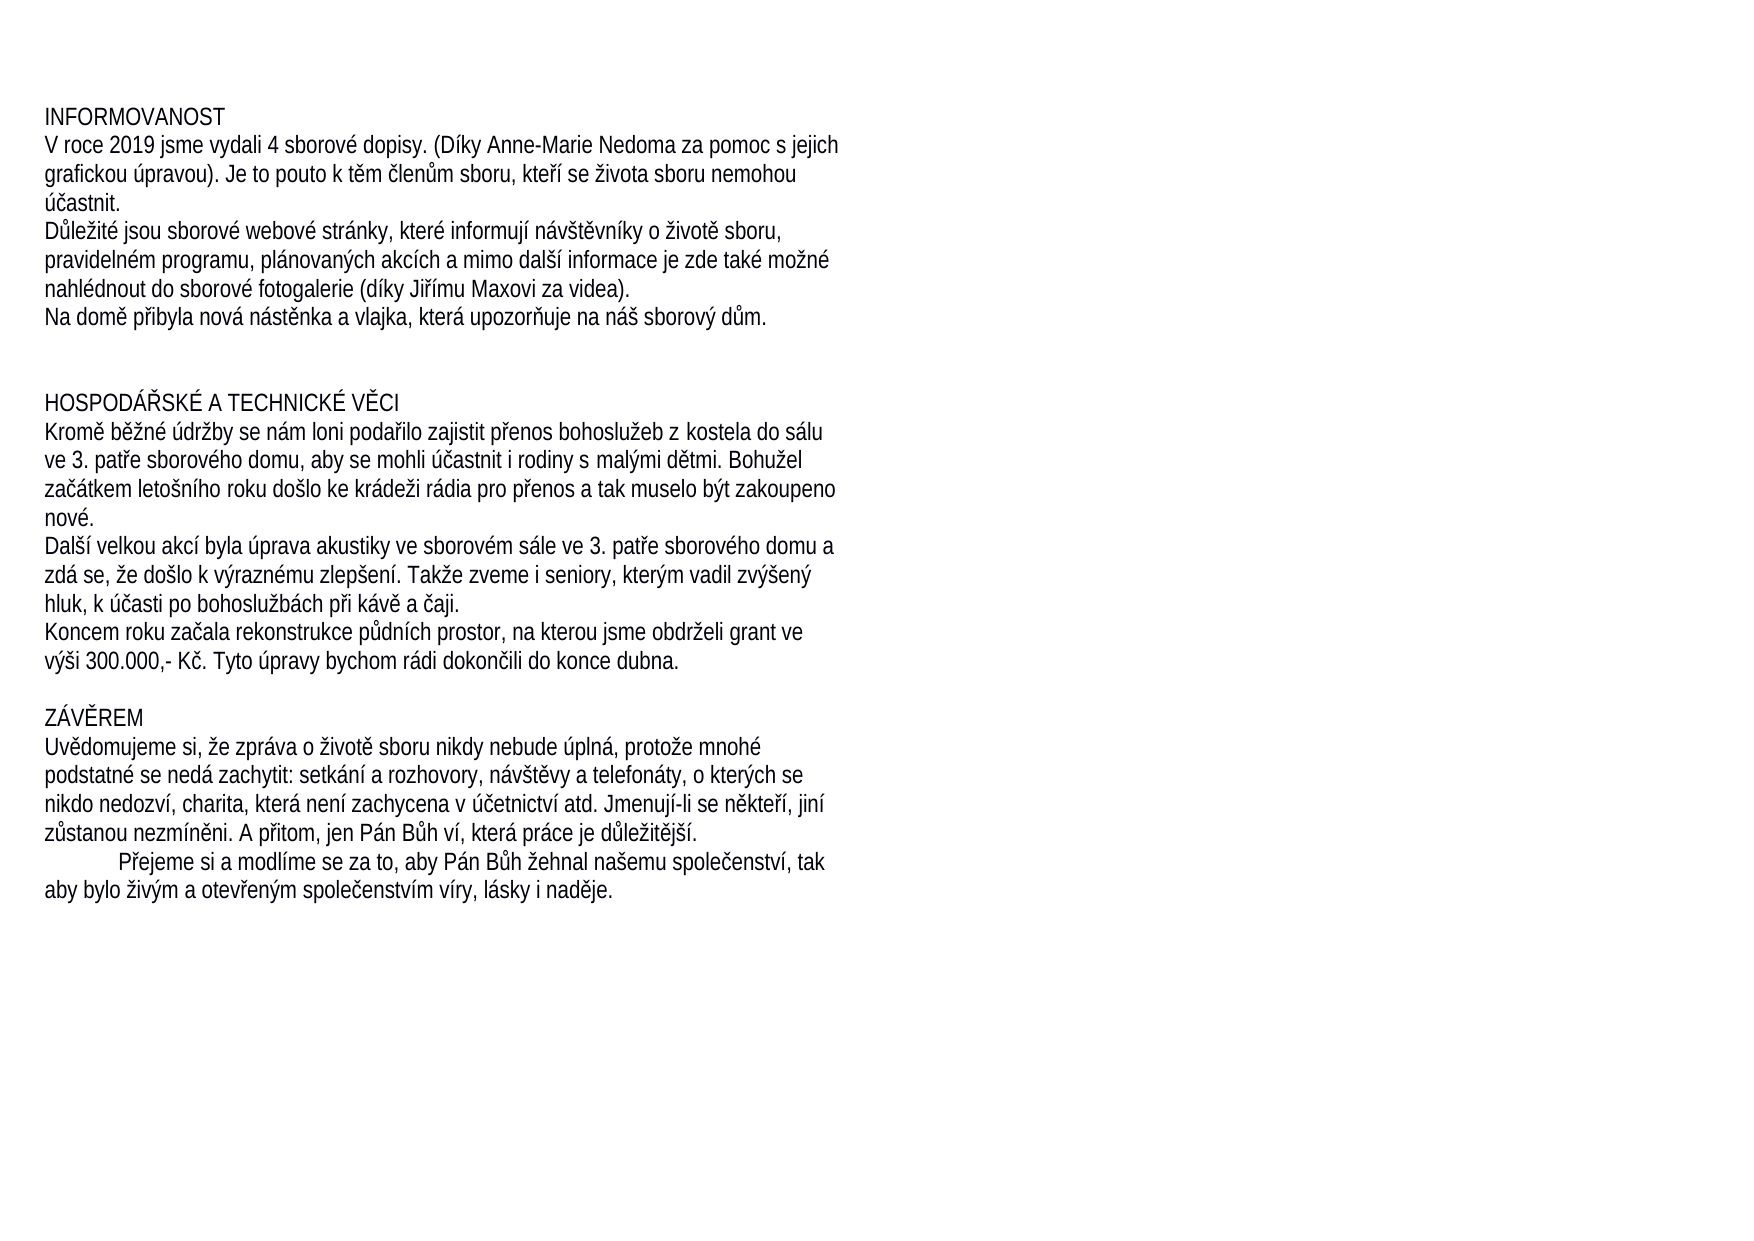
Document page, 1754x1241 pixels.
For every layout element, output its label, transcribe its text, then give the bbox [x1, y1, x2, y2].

text ZÁVĚREM [44, 703, 842, 732]
text HOSPODÁŘSKÉ A TECHNICKÉ VĚCI [44, 388, 842, 417]
text Uvědomujeme si, že zpráva o životě sboru nikdy nebude úplná, protože mnohé podstatné se nedá zachytit: setkání a rozhovory, návštěvy a telefonáty, o kterých se nikdo nedozví, charita, která není zachycena v účetnictví atd. Jmenují-li se někteří, jiní zůstanou nezmíněni. A přitom, jen Pán Bůh ví, která práce je důležitější. [44, 732, 842, 846]
text V roce 2019 jsme vydali 4 sborové dopisy. (Díky Anne-Marie Nedoma za pomoc s jejich grafickou úpravou). Je to pouto k těm členům sboru, kteří se života sboru nemohou účastnit. [44, 130, 842, 216]
text Na domě přibyla nová nástěnka a vlajka, která upozorňuje na náš sborový dům. [44, 302, 842, 331]
text INFORMOVANOST [44, 102, 842, 130]
text Koncem roku začala rekonstrukce půdních prostor, na kterou jsme obdrželi grant ve výši 300.000,- Kč. Tyto úpravy bychom rádi dokončili do konce dubna. [44, 617, 842, 674]
text Další velkou akcí byla úprava akustiky ve sborovém sále ve 3. patře sborového domu a zdá se, že došlo k výraznému zlepšení. Takže zveme i seniory, kterým vadil zvýšený hluk, k účasti po bohoslužbách při kávě a čaji. [44, 531, 842, 617]
text Kromě běžné údržby se nám loni podařilo zajistit přenos bohoslužeb z kostela do sálu ve 3. patře sborového domu, aby se mohli účastnit i rodiny s malými dětmi. Bohužel začátkem letošního roku došlo ke krádeži rádia pro přenos a tak muselo být zakoupeno nové. [44, 417, 842, 531]
text Důležité jsou sborové webové stránky, které informují návštěvníky o životě sboru, pravidelném programu, plánovaných akcích a mimo další informace je zde také možné nahlédnout do sborové fotogalerie (díky Jiřímu Maxovi za videa). [44, 216, 842, 302]
text Přejeme si a modlíme se za to, aby Pán Bůh žehnal našemu společenství, tak aby bylo živým a otevřeným společenstvím víry, lásky i naděje. [44, 846, 842, 904]
